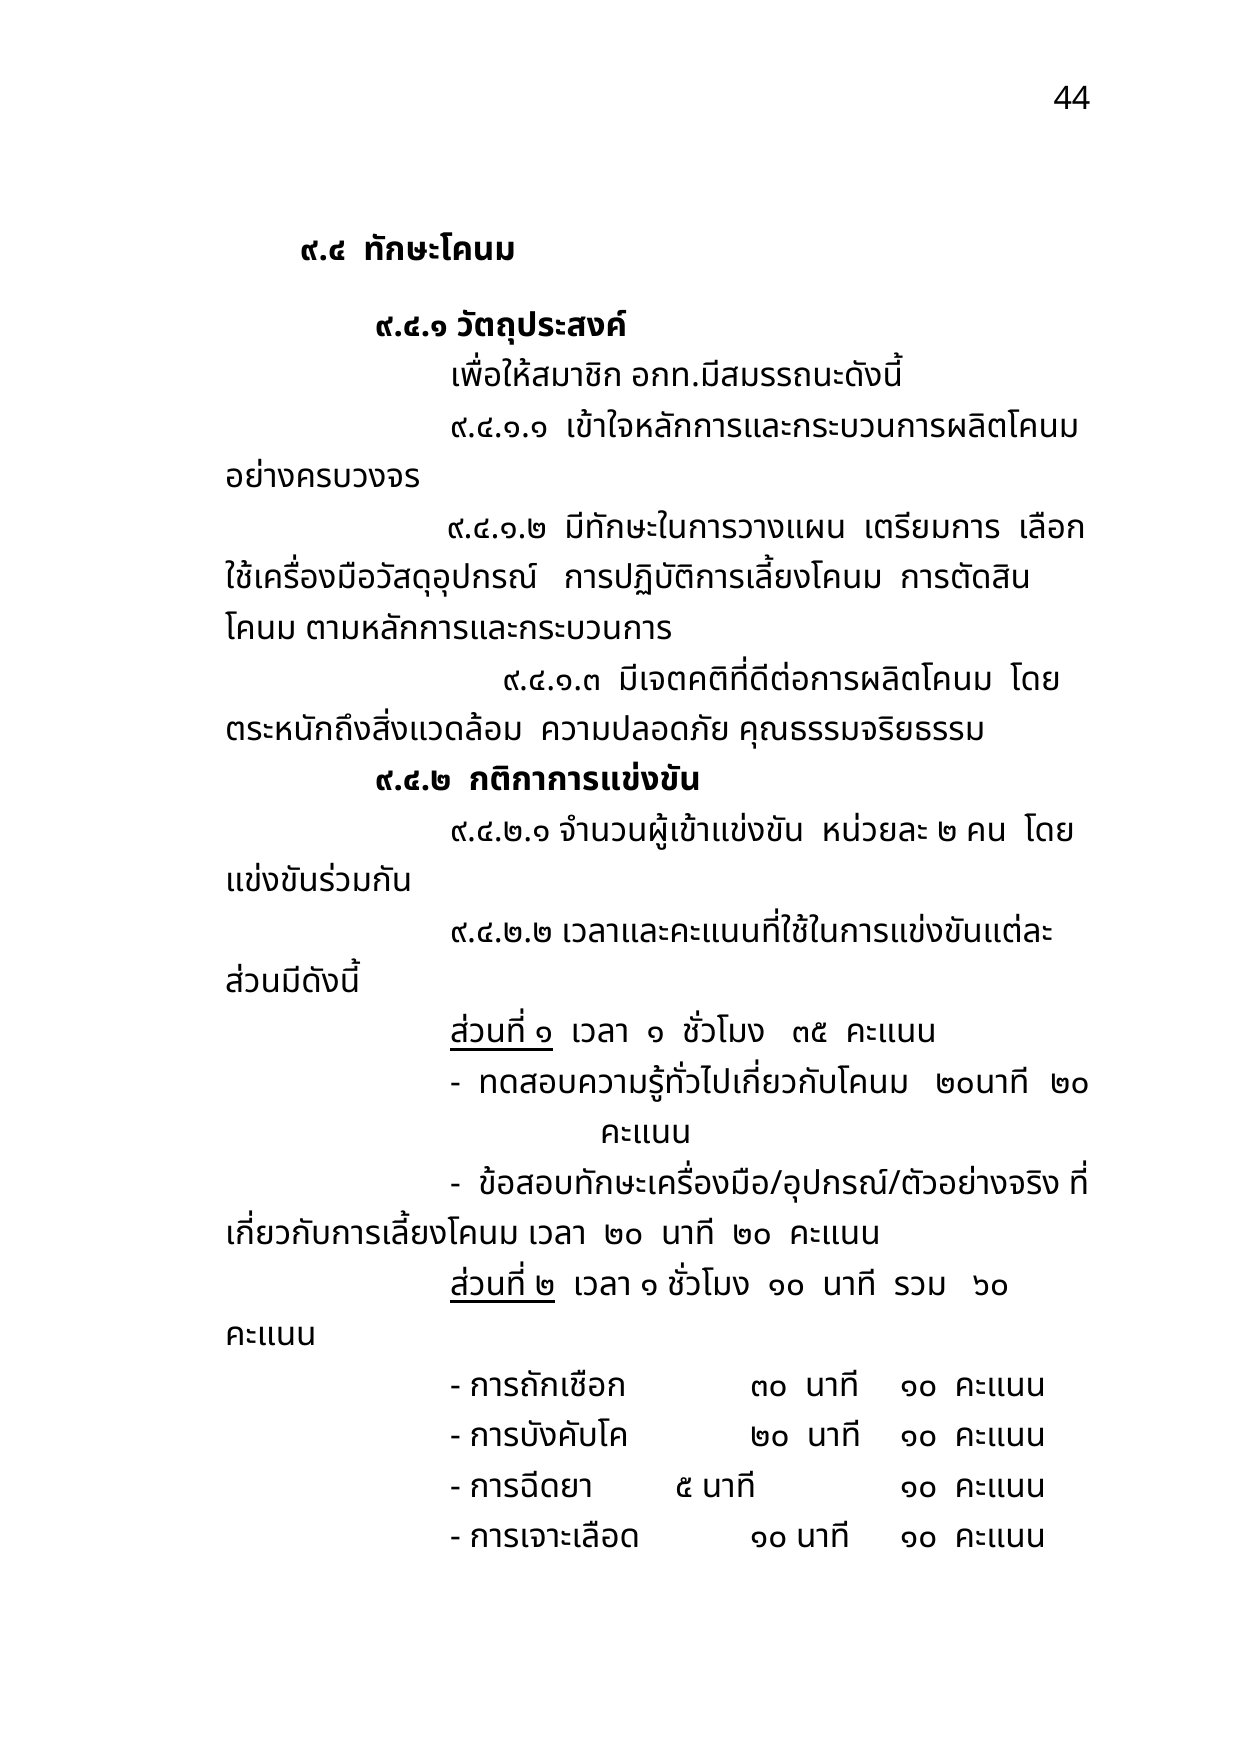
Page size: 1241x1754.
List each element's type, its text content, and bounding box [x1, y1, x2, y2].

subtitle ๙.๔ ทักษะโคนม [250, 225, 1090, 276]
text - การบังคับโค ๒๐ นาที ๑๐ คะแนน [225, 1411, 1090, 1462]
text ๙.๔.๑.๓ มีเจตคติที่ดีต่อการผลิตโคนม โดยตระหนักถึงสิ่งแวดล้อม ความปลอดภัย คุณธรรมจริยธรรม [225, 654, 1090, 755]
text - ทดสอบความรู้ทั่วไปเกี่ยวกับโคนม ๒๐ นาที ๒๐ คะแนน [450, 1058, 1090, 1159]
text ๙.๔.๒.๒ เวลาและคะแนนที่ใช้ในการแข่งขันแต่ละส่วนมีดังนี้ [225, 907, 1090, 1007]
text ส่วนที่ ๑ เวลา ๑ ชั่วโมง ๓๕ คะแนน [225, 1007, 1090, 1058]
text - การถักเชือก ๓๐ นาที ๑๐ คะแนน [225, 1360, 1090, 1411]
text - การเจาะเลือด ๑๐ นาที ๑๐ คะแนน [225, 1512, 1090, 1563]
text ๙.๔.๑.๑ เข้าใจหลักการและกระบวนการผลิตโคนม อย่างครบวงจร [225, 402, 1090, 503]
text ๙.๔.๑ วัตถุประสงค์ [300, 301, 1090, 351]
text - การฉีดยา ๕ นาที ๑๐ คะแนน [225, 1462, 1090, 1512]
text ๙.๔.๒.๑ จำนวนผู้เข้าแข่งขัน หน่วยละ ๒ คน โดยแข่งขันร่วมกัน [225, 806, 1090, 907]
text ๙.๔.๑.๒ มีทักษะในการวางแผน เตรียมการ เลือกใช้เครื่องมือวัสดุอุปกรณ์ การปฏิบัติการเลี้ยงโคนม การตัดสินโคนม ตามหลักการและกระบวนการ [225, 503, 1090, 654]
text ๙.๔.๒ กติกาการแข่งขัน [300, 755, 1090, 806]
text เพื่อให้สมาชิก อกท.มีสมรรถนะดังนี้ [225, 351, 1090, 402]
subtitle - ข้อสอบทักษะเครื่องมือ/อุปกรณ์/ตัวอย่างจริง ที่เกี่ยวกับการเลี้ยงโคนม เวลา ๒๐ นาที ๒๐ คะแนน [225, 1159, 1090, 1259]
text ส่วนที่ ๒ เวลา ๑ ชั่วโมง ๑๐ นาที รวม ๖๐ คะแนน [225, 1259, 1090, 1360]
